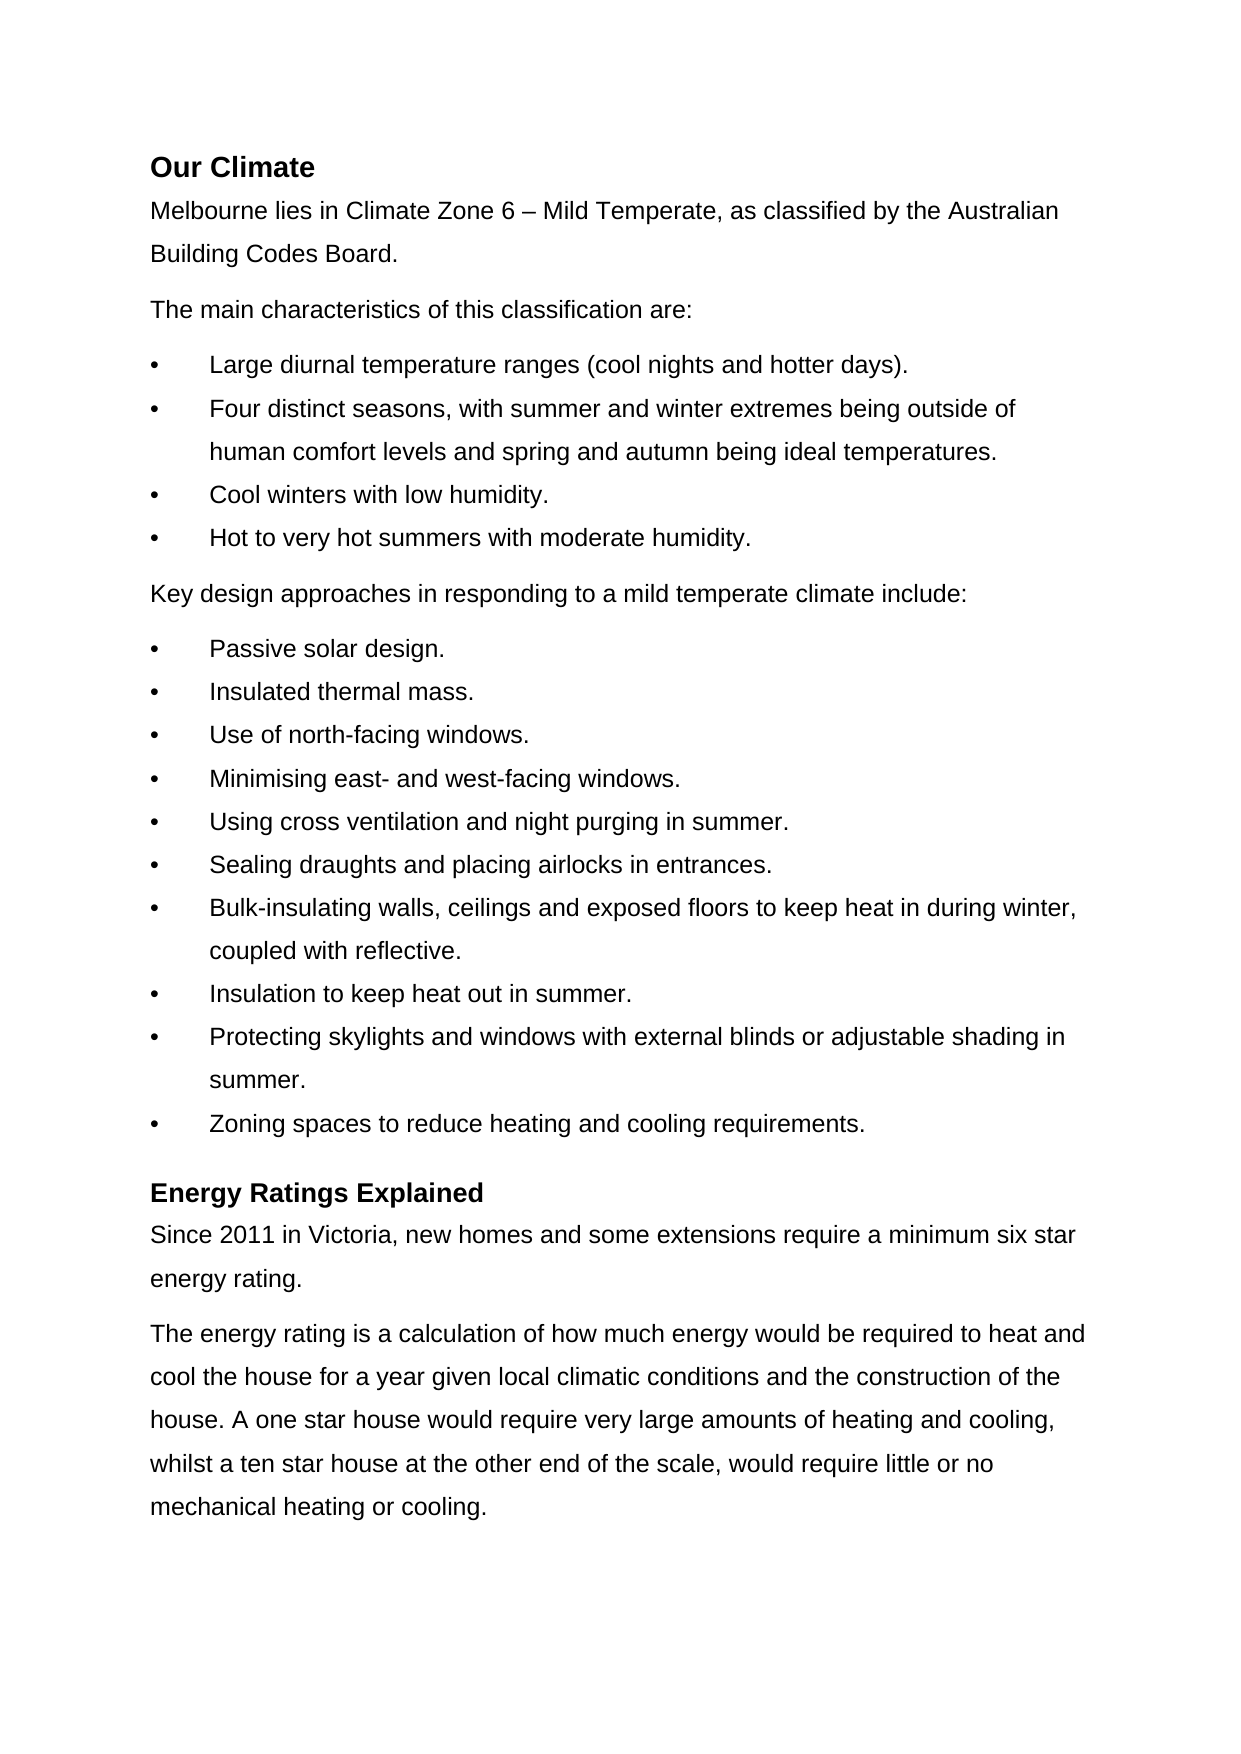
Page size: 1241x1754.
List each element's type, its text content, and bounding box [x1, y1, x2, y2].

list Use of north-facing windows. [150, 720, 1090, 749]
text The main characteristics of this classification are: [150, 295, 1090, 323]
text Melbourne lies in Climate Zone 6 – Mild Temperate, as classified by the Australian Building Codes Board. [150, 196, 1090, 268]
list Bulk-insulating walls, ceilings and exposed floors to keep heat in during winter, coupled with reflective. [150, 893, 1090, 965]
list Using cross ventilation and night purging in summer. [150, 807, 1090, 835]
subtitle Our Climate [150, 150, 1090, 183]
text Key design approaches in responding to a mild temperate climate include: [150, 578, 1090, 607]
list Insulation to keep heat out in summer. [150, 979, 1090, 1008]
list Sealing draughts and placing airlocks in entrances. [150, 850, 1090, 878]
text The energy rating is a calculation of how much energy would be required to heat and cool the house for a year given local climatic conditions and the construction of the house. A one star house would require very large amounts of heating and cooling, whilst a ten star house at the other end of the scale, would require little or no mechanical heating or cooling. [150, 1319, 1090, 1520]
list Minimising east- and west-facing windows. [150, 763, 1090, 792]
list Protecting skylights and windows with external blinds or adjustable shading in summer. [150, 1022, 1090, 1094]
list Hot to very hot summers with moderate humidity. [150, 523, 1090, 552]
list Passive solar design. [150, 634, 1090, 663]
list Zoning spaces to reduce heating and cooling requirements. [150, 1108, 1090, 1137]
text Since 2011 in Victoria, new homes and some extensions require a minimum six star energy rating. [150, 1220, 1090, 1292]
list Four distinct seasons, with summer and winter extremes being outside of human comfort levels and spring and autumn being ideal temperatures. [150, 393, 1090, 465]
list Large diurnal temperature ranges (cool nights and hotter days). [150, 350, 1090, 379]
subtitle Energy Ratings Explained [150, 1177, 1090, 1208]
list Insulated thermal mass. [150, 677, 1090, 706]
list Cool winters with low humidity. [150, 480, 1090, 508]
